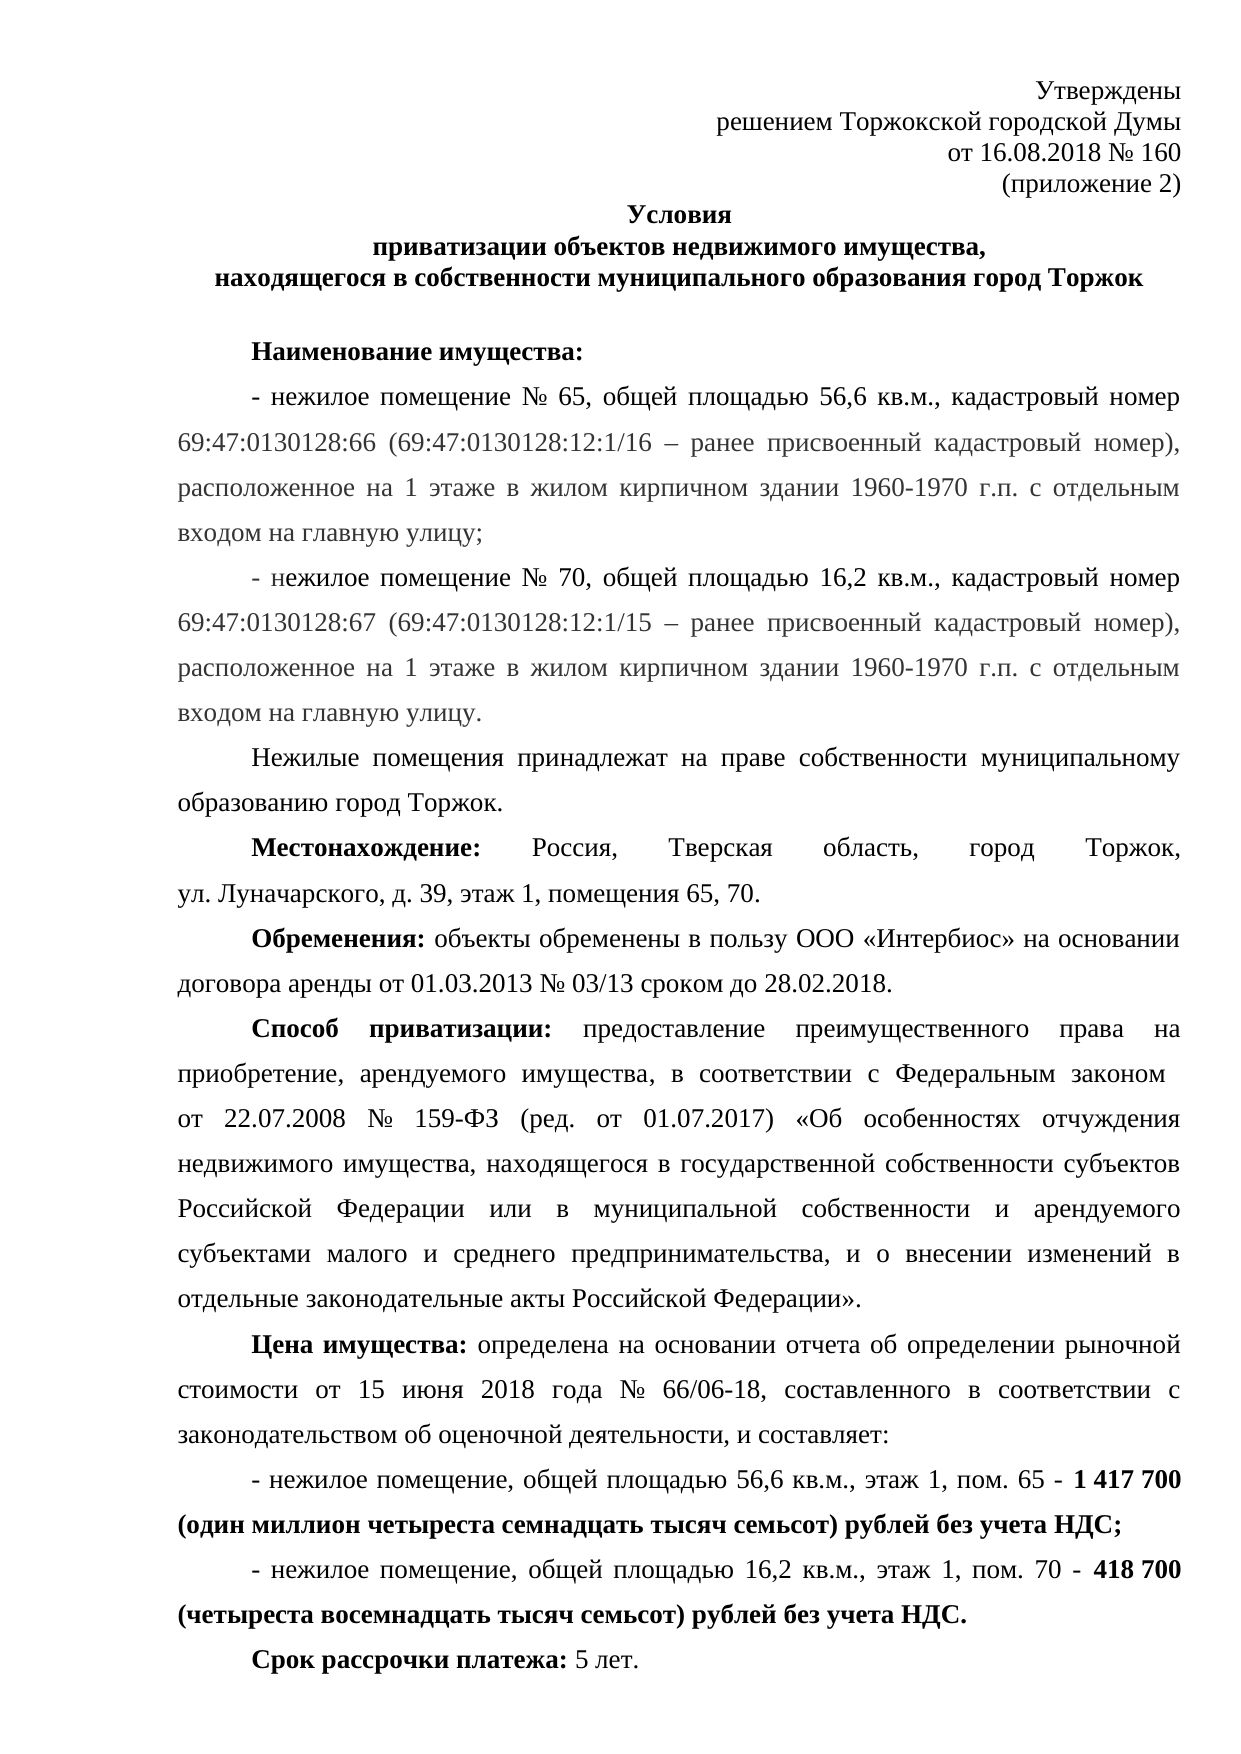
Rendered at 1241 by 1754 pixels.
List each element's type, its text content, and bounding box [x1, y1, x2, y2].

text Местонахождение: Россия, Тверская область, город Торжок, ул. Луначарского, д. 39, этаж 1, помещения 65, 70. [177, 832, 1181, 908]
text решением Торжокской городской Думы [177, 105, 1181, 136]
text - нежилое помещение № 70, общей площадью 16,2 кв.м., кадастровый номер 69:47:0130128:67 (69:47:0130128:12:1/15 – ранее присвоенный кадастровый номер), расположенное на 1 этаже в жилом кирпичном здании 1960-1970 г.п. с отдельным входом на главную улицу. [177, 561, 1181, 727]
text Нежилые помещения принадлежат на праве собственности муниципальному образованию город Торжок. [177, 741, 1181, 818]
text Способ приватизации: предоставление преимущественного права на приобретение, арендуемого имущества, в соответствии с Федеральным законом от 22.07.2008 № 159-ФЗ (ред. от 01.07.2017) «Об особенностях отчуждения недвижимого имущества, находящегося в государственной собственности субъектов Российской Федерации или в муниципальной собственности и арендуемого субъектами малого и среднего предпринимательства, и о внесении изменений в отдельные законодательные акты Российской Федерации». [177, 1012, 1181, 1314]
text Срок рассрочки платежа: 5 лет. [177, 1643, 1181, 1674]
text Утверждены [177, 74, 1181, 105]
text приватизации объектов недвижимого имущества, находящегося в собственности муниципального образования город Торжок [177, 229, 1181, 292]
text - нежилое помещение, общей площадью 16,2 кв.м., этаж 1, пом. 70 - 418 700 (четыреста восемнадцать тысяч семьсот) рублей без учета НДС. [177, 1553, 1181, 1629]
text (приложение 2) [177, 167, 1181, 198]
text Обременения: объекты обременены в пользу ООО «Интербиос» на основании договора аренды от 01.03.2013 № 03/13 сроком до 28.02.2018. [177, 922, 1181, 998]
text - нежилое помещение № 65, общей площадью 56,6 кв.м., кадастровый номер 69:47:0130128:66 (69:47:0130128:12:1/16 – ранее присвоенный кадастровый номер), расположенное на 1 этаже в жилом кирпичном здании 1960-1970 г.п. с отдельным входом на главную улицу; [177, 381, 1181, 547]
text Цена имущества: определена на основании отчета об определении рыночной стоимости от 15 июня 2018 года № 66/06-18, составленного в соответствии с законодательством об оценочной деятельности, и составляет: [177, 1328, 1181, 1449]
text Наименование имущества: [177, 335, 1181, 367]
text Условия [177, 198, 1181, 229]
text от 16.08.2018 № 160 [177, 136, 1181, 167]
text - нежилое помещение, общей площадью 56,6 кв.м., этаж 1, пом. 65 - 1 417 700 (один миллион четыреста семнадцать тысяч семьсот) рублей без учета НДС; [177, 1463, 1181, 1539]
